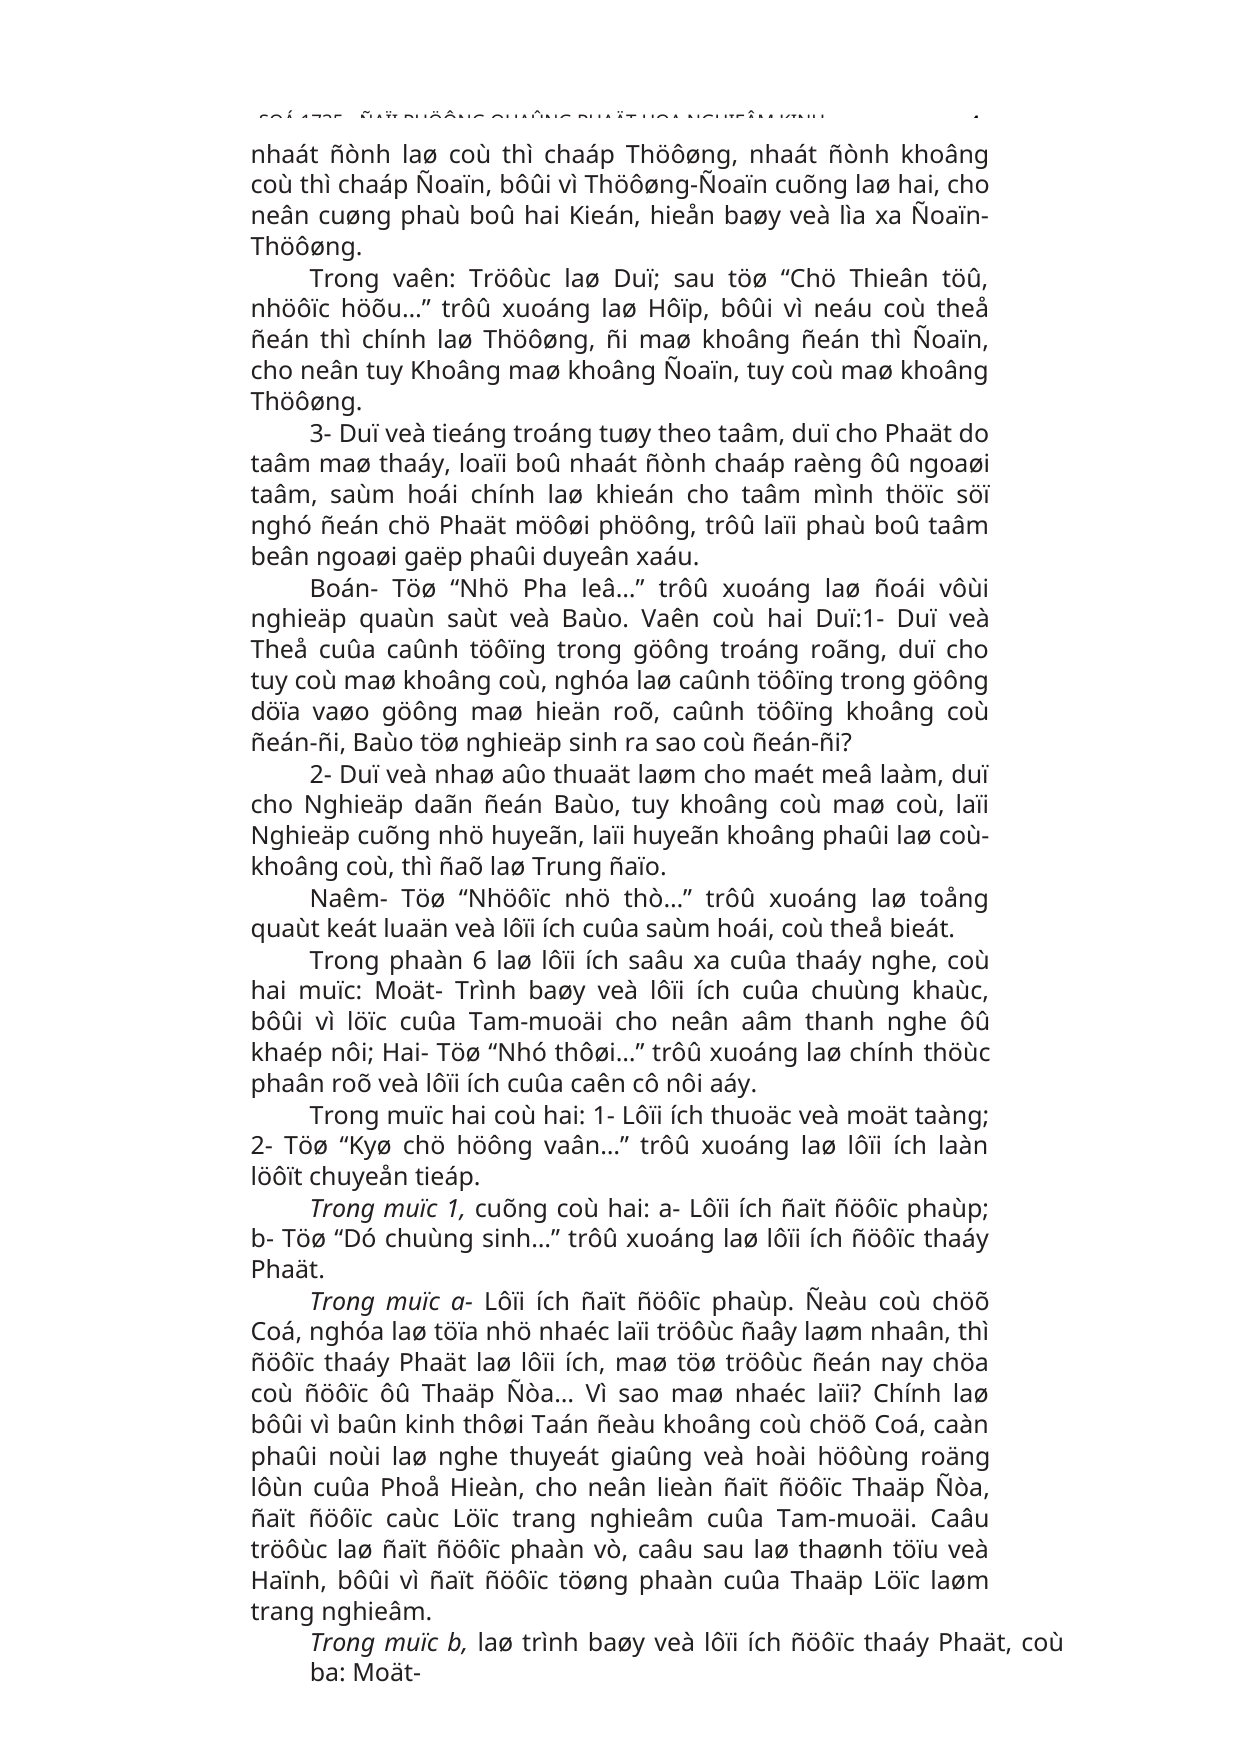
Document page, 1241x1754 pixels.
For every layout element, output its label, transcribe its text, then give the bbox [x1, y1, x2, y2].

text 2- Duï veà nhaø aûo thuaät laøm cho maét meâ laàm, duï cho Nghieäp daãn ñeán Baùo, tuy khoâng coù maø coù, laïi Nghieäp cuõng nhö huyeãn, laïi huyeãn khoâng phaûi laø coù-khoâng coù, thì ñaõ laø Trung ñaïo. [250, 759, 990, 883]
text nhaát ñònh laø coù thì chaáp Thöôøng, nhaát ñònh khoâng coù thì chaáp Ñoaïn, bôûi vì Thöôøng-Ñoaïn cuõng laø hai, cho neân cuøng phaù boû hai Kieán, hieån baøy veà lìa xa Ñoaïn-Thöôøng. [250, 138, 990, 262]
text Trong muïc a- Lôïi ích ñaït ñöôïc phaùp. Ñeàu coù chöõ Coá, nghóa laø töïa nhö nhaéc laïi tröôùc ñaây laøm nhaân, thì ñöôïc thaáy Phaät laø lôïi ích, maø töø tröôùc ñeán nay chöa coù ñöôïc ôû Thaäp Ñòa… Vì sao maø nhaéc laïi? Chính laø bôûi vì baûn kinh thôøi Taán ñeàu khoâng coù chöõ Coá, caàn phaûi noùi laø nghe thuyeát giaûng veà hoài höôùng roäng lôùn cuûa Phoå Hieàn, cho neân lieàn ñaït ñöôïc Thaäp Ñòa, ñaït ñöôïc caùc Löïc trang nghieâm cuûa Tam-muoäi. Caâu tröôùc laø ñaït ñöôïc phaàn vò, caâu sau laø thaønh töïu veà Haïnh, bôûi vì ñaït ñöôïc töøng phaàn cuûa Thaäp Löïc laøm trang nghieâm. [250, 1286, 990, 1627]
text Trong phaàn 6 laø lôïi ích saâu xa cuûa thaáy nghe, coù hai muïc: Moät- Trình baøy veà lôïi ích cuûa chuùng khaùc, bôûi vì löïc cuûa Tam-muoäi cho neân aâm thanh nghe ôû khaép nôi; Hai- Töø “Nhó thôøi…” trôû xuoáng laø chính thöùc phaân roõ veà lôïi ích cuûa caên cô nôi aáy. [250, 945, 990, 1100]
list Duï veà tieáng troáng tuøy theo taâm, duï cho Phaät do taâm maø thaáy, loaïi boû nhaát ñònh chaáp raèng ôû ngoaøi taâm, saùm hoái chính laø khieán cho taâm mình thöïc söï nghó ñeán chö Phaät möôøi phöông, trôû laïi phaù boû taâm beân ngoaøi gaëp phaûi duyeân xaáu. [250, 418, 990, 573]
text Trong muïc hai coù hai: 1- Lôïi ích thuoäc veà moät taàng; 2- Töø “Kyø chö höông vaân…” trôû xuoáng laø lôïi ích laàn löôït chuyeån tieáp. [250, 1100, 989, 1193]
text Trong muïc 1, cuõng coù hai: a- Lôïi ích ñaït ñöôïc phaùp; b- Töø “Dó chuùng sinh…” trôû xuoáng laø lôïi ích ñöôïc thaáy Phaät. [250, 1193, 990, 1286]
text Trong vaên: Tröôùc laø Duï; sau töø “Chö Thieân töû, nhöôïc höõu…” trôû xuoáng laø Hôïp, bôûi vì neáu coù theå ñeán thì chính laø Thöôøng, ñi maø khoâng ñeán thì Ñoaïn, cho neân tuy Khoâng maø khoâng Ñoaïn, tuy coù maø khoâng Thöôøng. [250, 262, 990, 418]
text Trong muïc b, laø trình baøy veà lôïi ích ñöôïc thaáy Phaät, coù ba: Moät- [309, 1627, 1065, 1687]
text Boán- Töø “Nhö Pha leâ…” trôû xuoáng laø ñoái vôùi nghieäp quaùn saùt veà Baùo. Vaên coù hai Duï:1- Duï veà Theå cuûa caûnh töôïng trong göông troáng roãng, duï cho tuy coù maø khoâng coù, nghóa laø caûnh töôïng trong göông döïa vaøo göông maø hieän roõ, caûnh töôïng khoâng coù ñeán-ñi, Baùo töø nghieäp sinh ra sao coù ñeán-ñi? [250, 573, 990, 759]
text Naêm- Töø “Nhöôïc nhö thò…” trôû xuoáng laø toång quaùt keát luaän veà lôïi ích cuûa saùm hoái, coù theå bieát. [250, 883, 990, 945]
